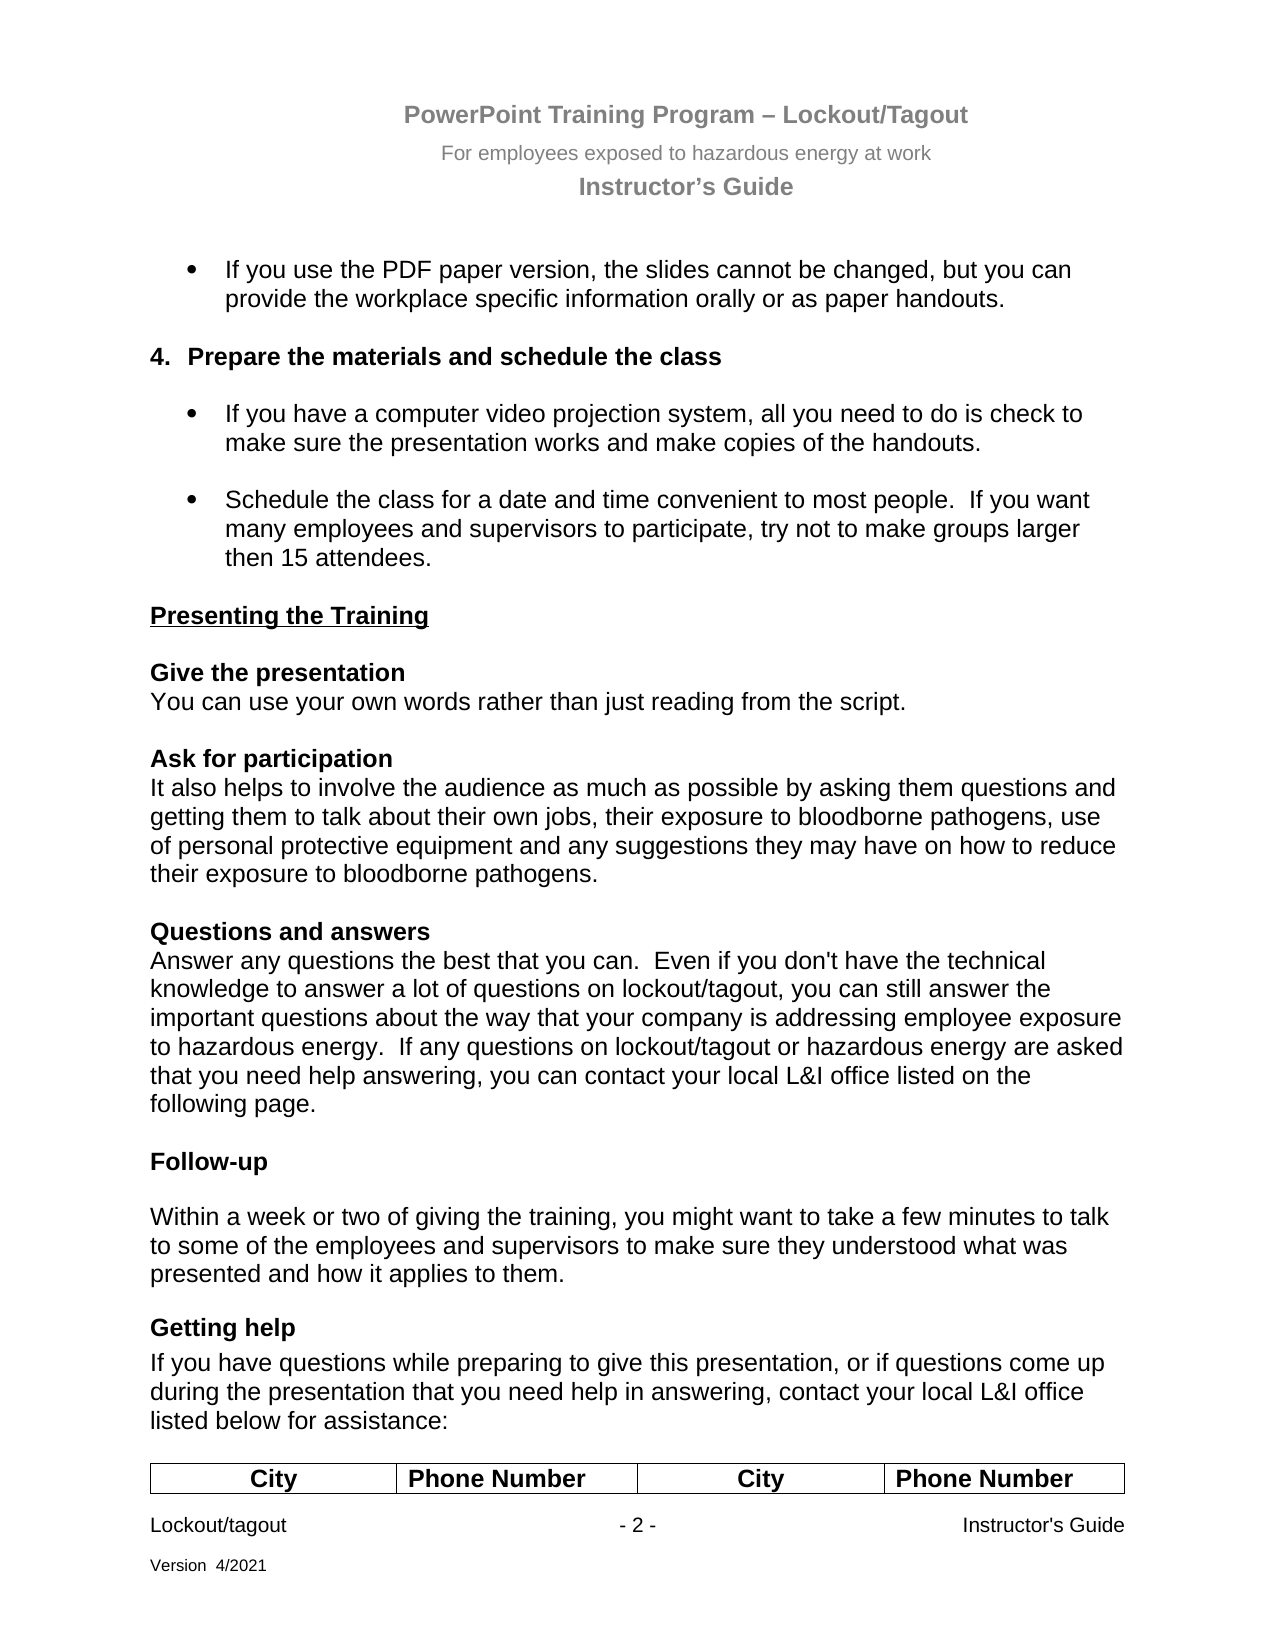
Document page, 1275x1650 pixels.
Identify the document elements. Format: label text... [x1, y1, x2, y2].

text Answer any questions the best that you can. Even if you don't have the technical knowledge to answer a lot of questions on lockout/tagout, you can still answer the important questions about the way that your company is addressing employee exposure to hazardous energy. If any questions on lockout/tagout or hazardous energy are asked that you need help answering, you can contact your local L&I office listed on the following page. [150, 946, 1125, 1118]
subtitle Ask for participation [150, 744, 1125, 773]
subtitle Presenting the Training [150, 601, 1125, 629]
text It also helps to involve the audience as much as possible by asking them questions and getting them to talk about their own jobs, their exposure to bloodborne pathogens, use of personal protective equipment and any suggestions they may have on how to reduce their exposure to bloodborne pathogens. [150, 773, 1125, 888]
list If you have a computer video projection system, all you need to do is check to make sure the presentation works and make copies of the handouts. [187, 399, 1125, 457]
text If you have questions while preparing to give this presentation, or if questions come up during the presentation that you need help in answering, contact your local L&I office listed below for assistance: [150, 1348, 1125, 1434]
table_header Phone Number [397, 1464, 637, 1493]
subtitle Questions and answers [150, 917, 1125, 946]
table_header City [638, 1464, 884, 1493]
list Prepare the materials and schedule the class [150, 342, 1125, 370]
subtitle Getting help [150, 1313, 1125, 1342]
table_header Phone Number [885, 1464, 1124, 1493]
text You can use your own words rather than just reading from the script. [150, 687, 1125, 716]
text Give the presentation [150, 658, 1125, 687]
list Schedule the class for a date and time convenient to most people. If you want many employees and supervisors to participate, try not to make groups larger then 15 attendees. [187, 486, 1125, 572]
list If you use the PDF paper version, the slides cannot be changed, but you can provide the workplace specific information orally or as paper handouts. [187, 255, 1125, 313]
subtitle Follow-up [150, 1147, 1125, 1176]
table_header City [151, 1464, 396, 1493]
text Within a week or two of giving the training, you might want to take a few minutes to talk to some of the employees and supervisors to make sure they understood what was presented and how it applies to them. [150, 1202, 1125, 1288]
